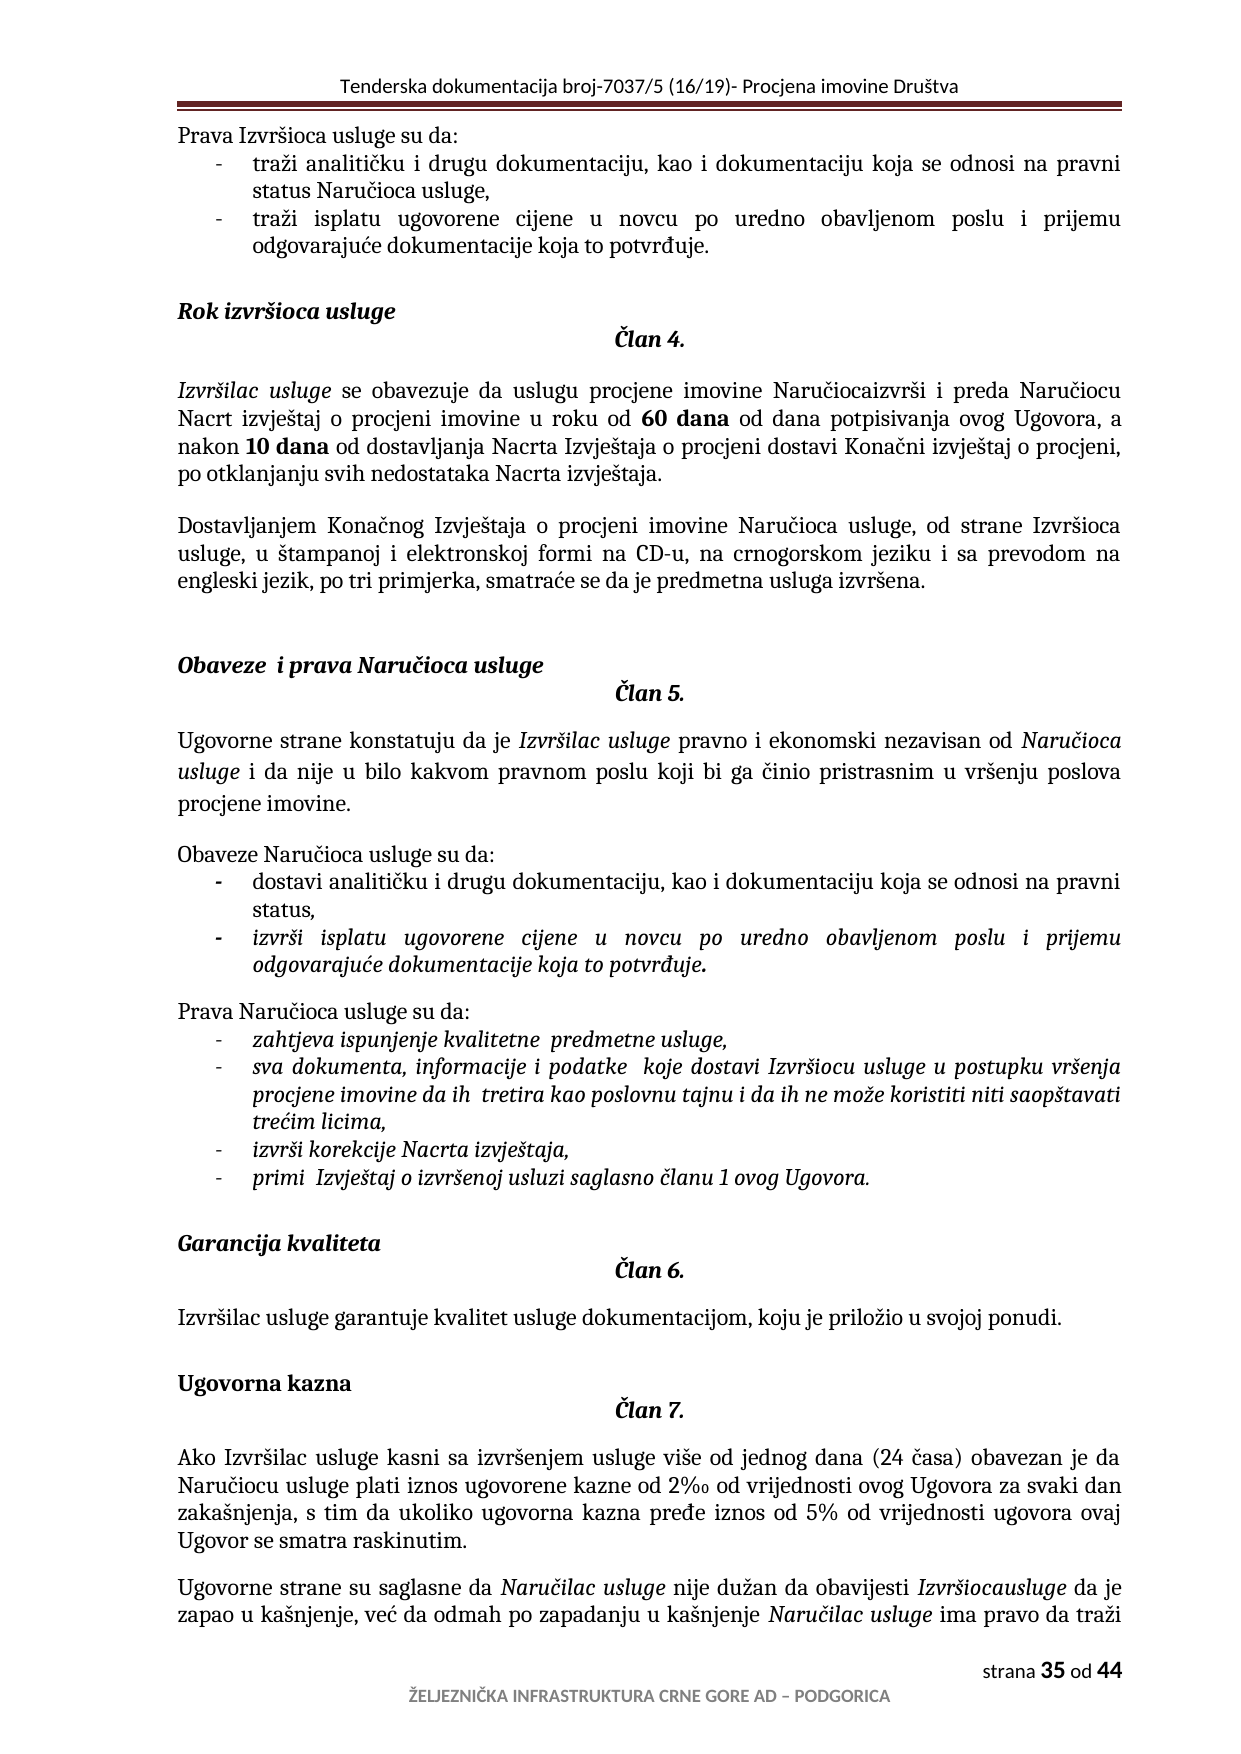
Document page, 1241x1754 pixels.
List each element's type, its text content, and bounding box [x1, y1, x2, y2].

list izvrši korekcije Nacrta izvještaja, [215, 1136, 1122, 1163]
list sva dokumenta, informacije i podatke koje dostavi Izvršiocu usluge u postupku vršenja procjene imovine da ih tretira kao poslovnu tajnu i da ih ne može koristiti niti saopštavati trećim licima, [215, 1053, 1122, 1136]
text Član 7. [177, 1397, 1122, 1425]
text Član 5. [177, 680, 1122, 707]
text Garancija kvaliteta [177, 1229, 1122, 1257]
text Prava Naručioca usluge su da: [177, 998, 1122, 1025]
text Obaveze Naručioca usluge su da: [177, 841, 1122, 868]
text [177, 1574, 1122, 1629]
text Član 4. [177, 326, 1122, 353]
text Ugovorna kazna [177, 1370, 1122, 1397]
text Član 6. [177, 1257, 1122, 1284]
text Obaveze i prava Naručioca usluge [177, 652, 1122, 680]
list traži analitičku i drugu dokumentaciju, kao i dokumentaciju koja se odnosi na pravni status Naručioca usluge, [215, 149, 1122, 205]
text Ako Izvršilac usluge kasni sa izvršenjem usluge više od jednog dana (24 časa) obavezan je da Naručiocu usluge plati iznos ugovorene kazne od 2‰ od vrijednosti ovog Ugovora za svaki dan zakašnjenja, s tim da ukoliko ugovorna kazna pređe iznos od 5% od vrijednosti ugovora ovaj Ugovor se smatra raskinutim. [177, 1444, 1122, 1554]
text Izvršilac usluge se obavezuje da uslugu procjene imovine Naručiocaizvrši i preda Naručiocu Nacrt izvještaj o procjeni imovine u roku od 60 dana od dana potpisivanja ovog Ugovora, a nakon 10 dana od dostavljanja Nacrta Izvještaja o procjeni dostavi Konačni izvještaj o procjeni, po otklanjanju svih nedostataka Nacrta izvještaja. [177, 377, 1122, 488]
list izvrši isplatu ugovorene cijene u novcu po uredno obavljenom poslu i prijemu odgovarajuće dokumentacije koja to potvrđuje. [215, 923, 1122, 979]
list traži isplatu ugovorene cijene u novcu po uredno obavljenom poslu i prijemu odgovarajuće dokumentacije koja to potvrđuje. [215, 205, 1122, 260]
list zahtjeva ispunjenje kvalitetne predmetne usluge, [215, 1025, 1122, 1053]
list Ugovorne strane konstatuju da je Izvršilac usluge pravno i ekonomski nezavisan od Naručioca usluge i da nije u bilo kakvom pravnom poslu koji bi ga činio pristrasnim u vršenju poslova procjene imovine. [177, 726, 1122, 817]
list primi Izvještaj o izvršenoj usluzi saglasno članu 1 ovog Ugovora. [215, 1163, 1122, 1191]
text Dostavljanjem Konačnog Izvještaja o procjeni imovine Naručioca usluge, od strane Izvršioca usluge, u štampanoj i elektronskoj formi na CD-u, na crnogorskom jeziku i sa prevodom na engleski jezik, po tri primjerka, smatraće se da je predmetna usluga izvršena. [177, 512, 1122, 594]
text Prava Izvršioca usluge su da: [177, 122, 1122, 149]
text Izvršilac usluge garantuje kvalitet usluge dokumentacijom, koju je priložio u svojoj ponudi. [177, 1304, 1122, 1331]
text Rok izvršioca usluge [177, 298, 1122, 326]
list dostavi analitičku i drugu dokumentaciju, kao i dokumentaciju koja se odnosi na pravni status, [215, 868, 1122, 923]
